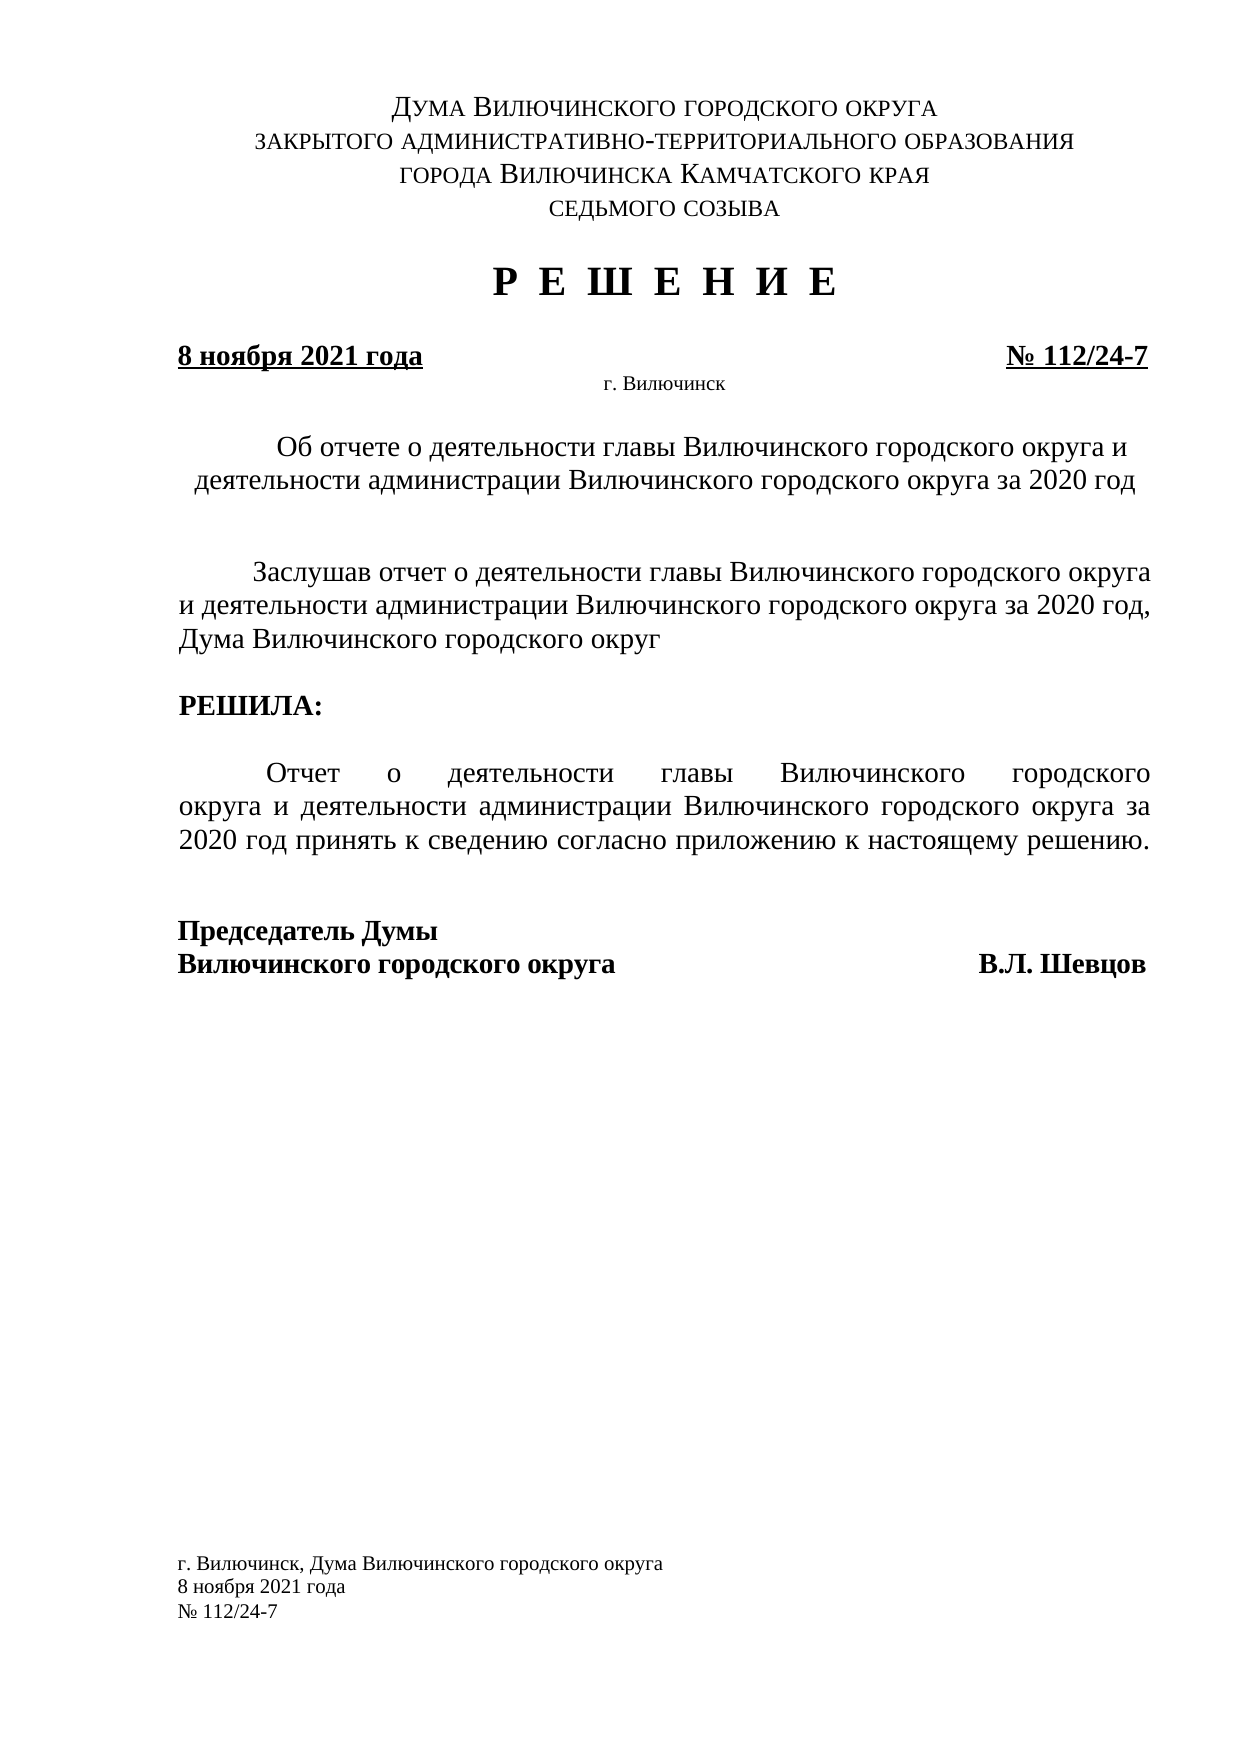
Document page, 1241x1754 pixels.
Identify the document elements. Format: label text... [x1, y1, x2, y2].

text РЕШЕНИЕ [177, 256, 1152, 304]
text Отчет о деятельности главы Вилючинского городского округа и деятельности администрации Вилючинского городского округа за 2020 год принять к сведению согласно приложению к настоящему решению. [179, 755, 1152, 879]
text седьмого созыва [177, 189, 1152, 223]
text № 112/24-7 [177, 1598, 1149, 1623]
text г. Вилючинск, Дума Вилючинского городского округа [177, 1550, 1149, 1574]
text г. Вилючинск [177, 371, 1152, 395]
text РЕШИЛА: [179, 688, 1152, 721]
text города Вилючинска Камчатского края [177, 156, 1152, 189]
text Дума Вилючинского городского округа [177, 89, 1152, 122]
text 8 ноября 2021 года [177, 1574, 1149, 1598]
text Председатель Думы [177, 913, 1152, 947]
text Об отчете о деятельности главы Вилючинского городского округа и деятельности администрации Вилючинского городского округа за 2020 год [179, 429, 1152, 520]
text Заслушав отчет о деятельности главы Вилючинского городского округа и деятельности администрации Вилючинского городского округа за 2020 год, Дума Вилючинского городского округ [179, 554, 1152, 654]
text Вилючинского городского округа В.Л. Шевцов [177, 947, 1152, 980]
text закрытого административно-территориального образования [177, 122, 1152, 156]
text 8 ноября 2021 года № 112/24-7 [177, 338, 1152, 371]
